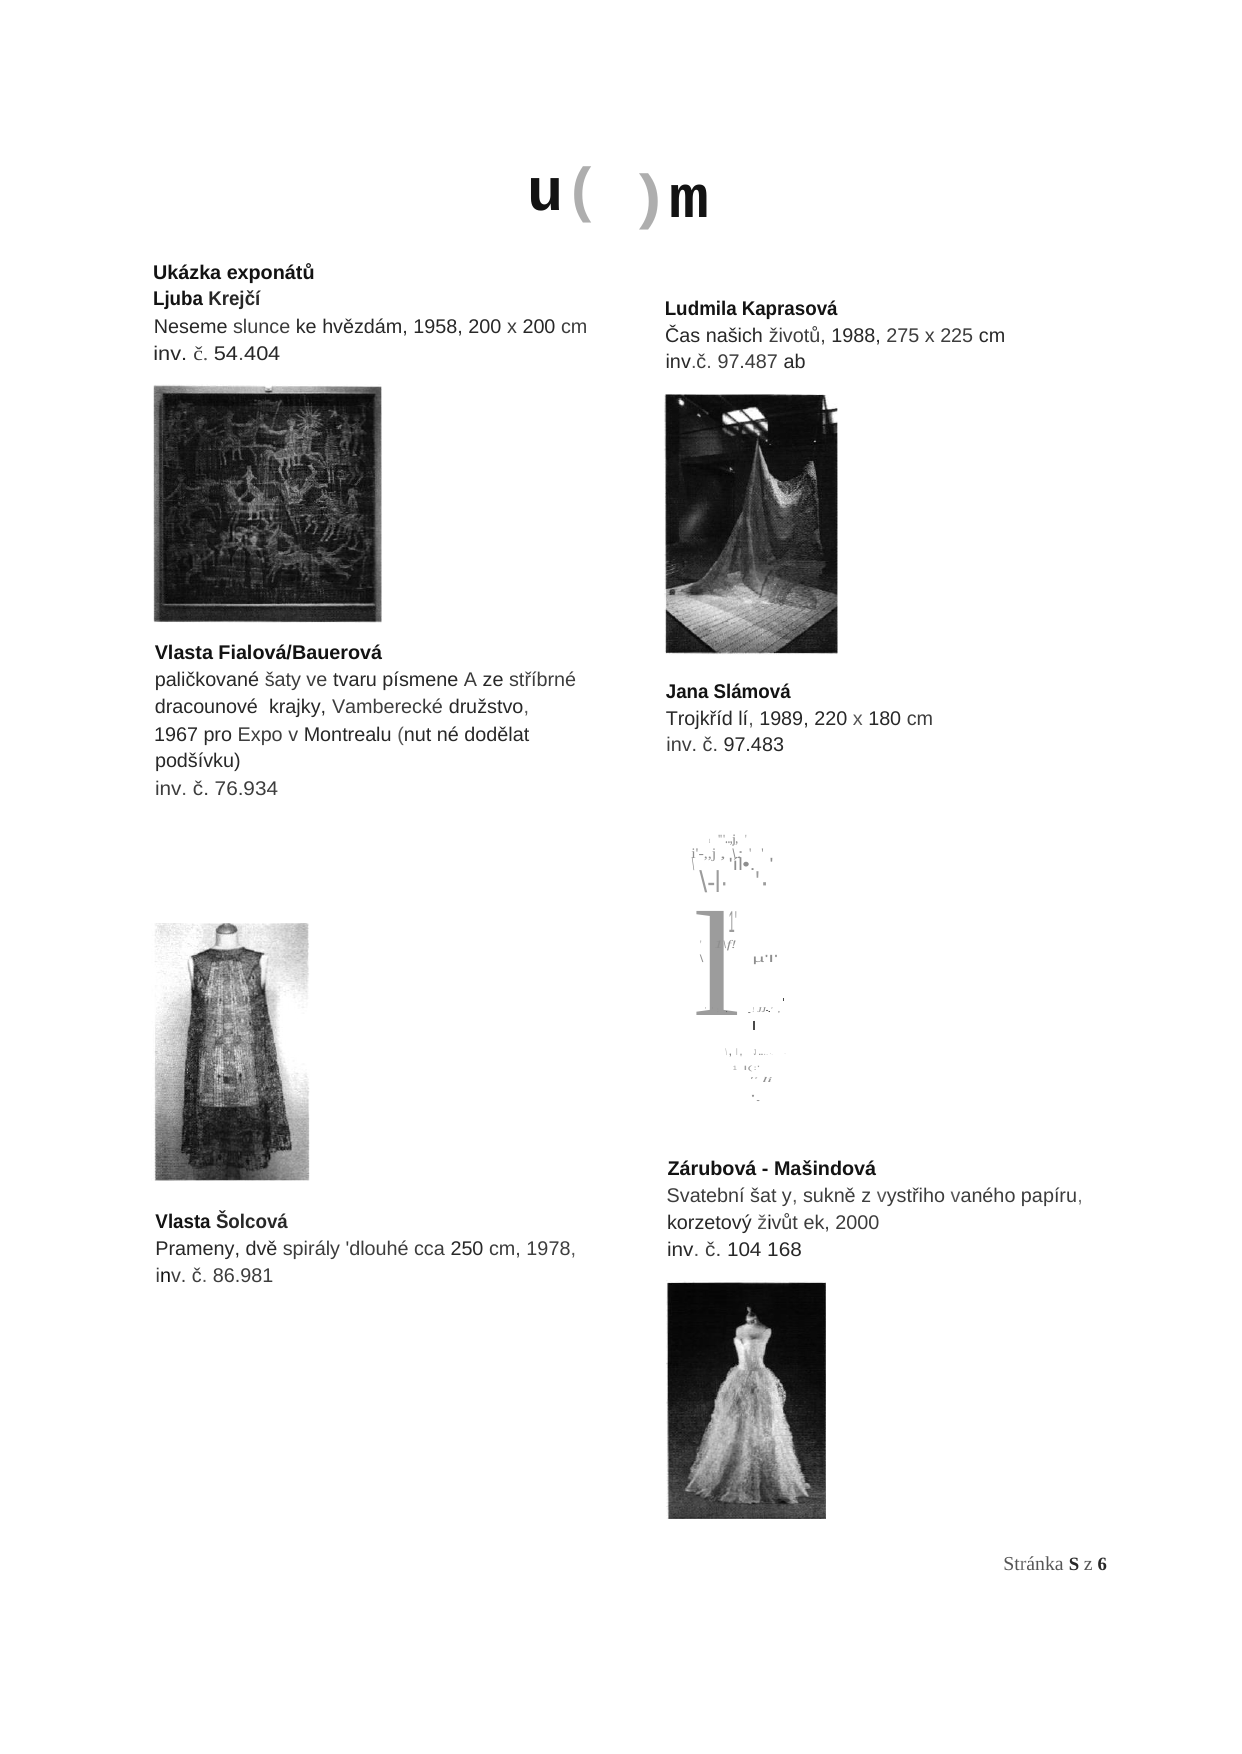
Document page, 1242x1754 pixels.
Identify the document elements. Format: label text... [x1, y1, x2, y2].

subtitle Vlasta Šolcová [155, 1210, 577, 1233]
text inv. č. 97.483 [666, 733, 1119, 756]
subtitle Ukázka exponátů Ljuba Krejčí [153, 261, 363, 310]
text inv. č. 104 168 [667, 1238, 1119, 1261]
text \ \-l·'íl•.'·' 1' [689, 861, 776, 940]
text inv. č. 76.934 [155, 777, 606, 799]
text i'-,,j , \: ' ' [681, 847, 773, 861]
subtitle Zárubová - Mašindová [667, 1157, 1119, 1179]
text inv.č. 97.487 ab [665, 350, 1119, 373]
text I "'..,j, ' [682, 833, 773, 847]
text Čas našich životů, 1988, 275 x 225 cm [665, 324, 1119, 347]
picture [663, 394, 838, 655]
text inv. č. 54.404 [153, 342, 606, 364]
text Svatební šat y, sukně z vystřiho vaného papíru, korzetový živůt ek, 2000 [666, 1184, 1119, 1234]
picture [151, 923, 310, 1181]
subtitle Jana Slámová [666, 679, 1119, 702]
picture [153, 384, 382, 623]
text u( [139, 160, 606, 228]
text Trojkříd lí, 1989, 220 x 180 cm [666, 706, 1119, 729]
picture [666, 1280, 826, 1519]
text 1967 pro Expo v Montrealu (nut né dodělat podšívku) [154, 723, 606, 772]
text Neseme slunce ke hvězdám, 1958, 200 x 200 cm [154, 315, 606, 337]
text Prameny, dvě spirály 'dlouhé cca 250 cm, 1978, inv. č. 86.981 [155, 1236, 578, 1286]
text paličkované šaty ve tvaru písmene A ze stříbrné dracounové krajky, Vamberecké družstvo, [154, 668, 606, 718]
text )m [629, 167, 1119, 236]
subtitle Ludmila Kaprasová [664, 297, 1119, 319]
